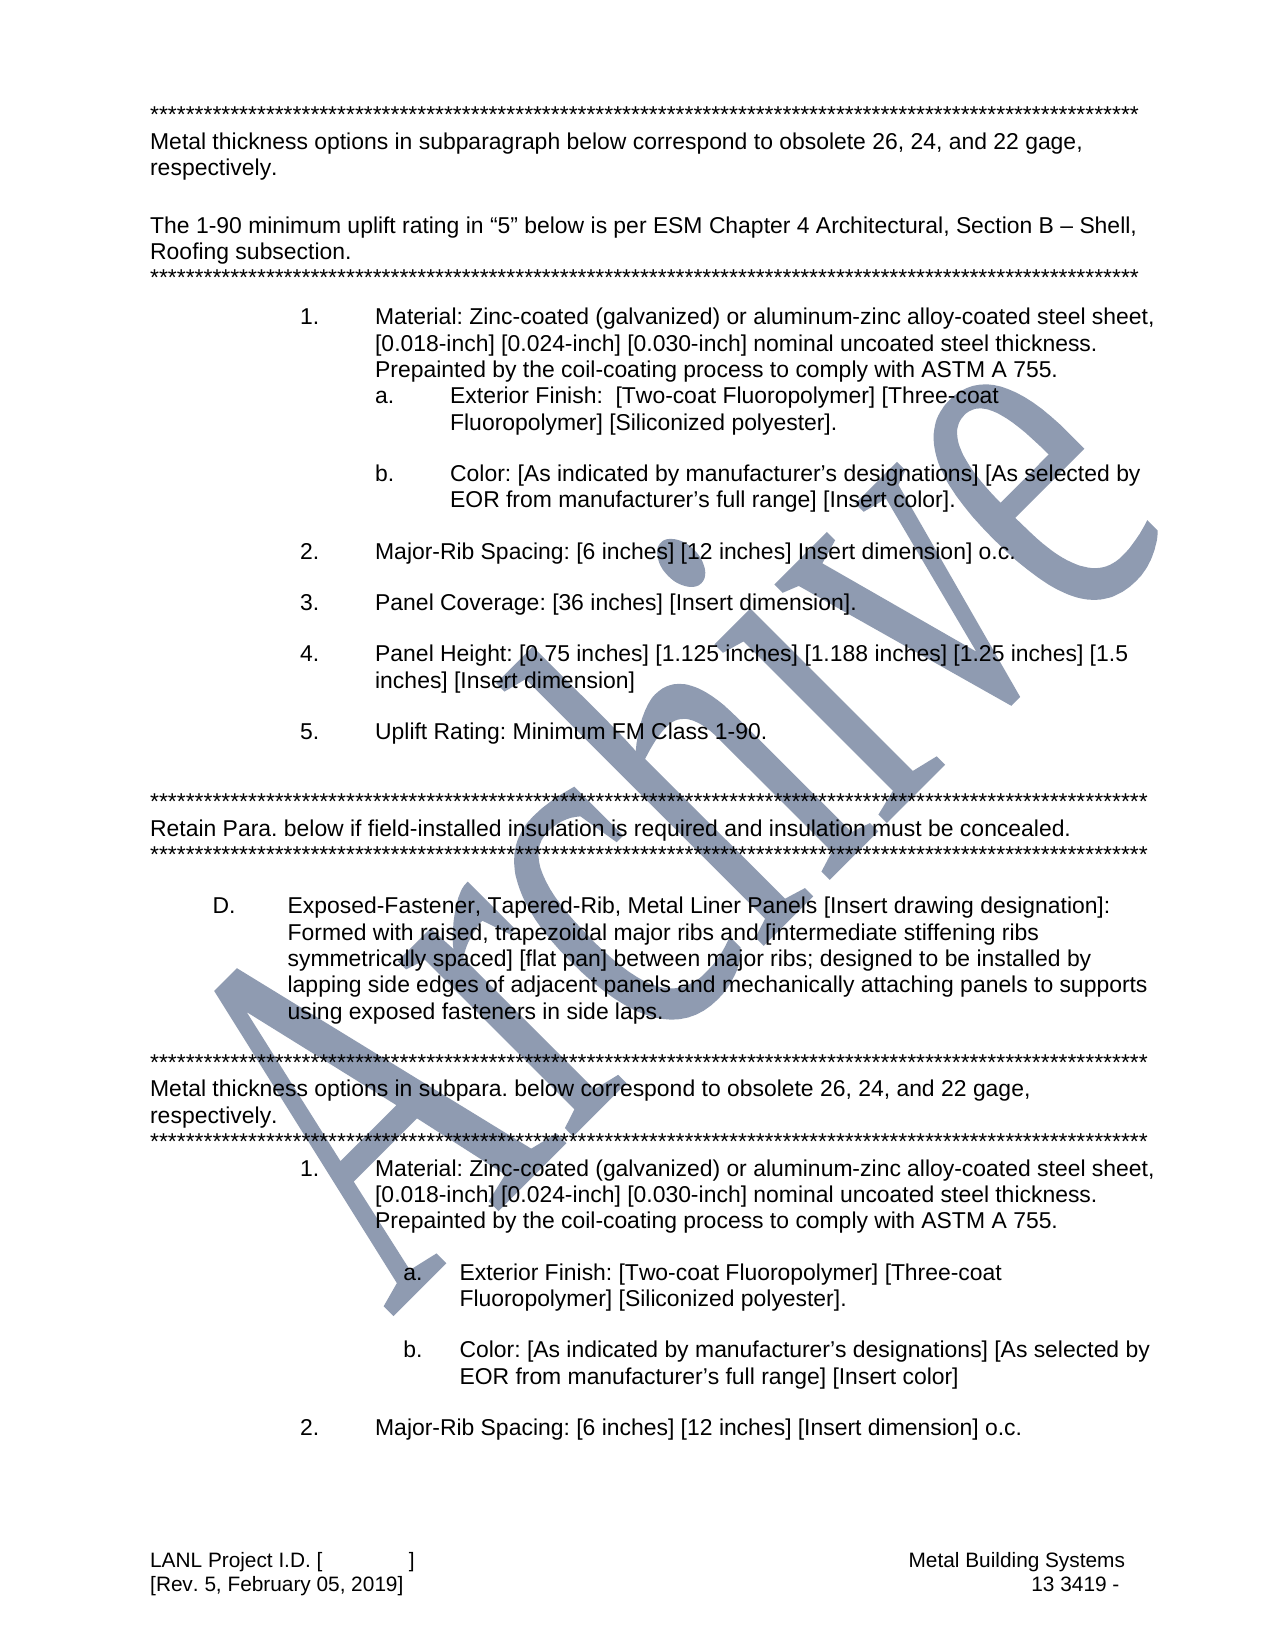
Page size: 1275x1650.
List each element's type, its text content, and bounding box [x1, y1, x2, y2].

text Color: [As indicated by manufacturer’s designations] [As selected by EOR from manufacturer’s full range] [Insert color] [403, 1336, 1155, 1389]
list **************************************************************************************************************** Metal thickness options in subpara. below correspond to obsolete 26, 24, and 22 gage, respectively. **************************************************************************************************************** [150, 1049, 1155, 1154]
list The 1-90 minimum uplift rating in “5” below is per ESM Chapter 4 Architectural, Section B – Shell, Roofing subsection. *************************************************************************************************************** [150, 212, 1155, 291]
text Color: [As indicated by manufacturer’s designations] [As selected by EOR from manufacturer’s full range] [Insert color]. [375, 460, 1155, 513]
text Exposed-Fastener, Tapered-Rib, Metal Liner Panels [Insert drawing designation]: Formed with raised, trapezoidal major ribs and [intermediate stiffening ribs symmetrically spaced] [flat pan] between major ribs; designed to be installed by lapping side edges of adjacent panels and mechanically attaching panels to supports using exposed fasteners in side laps. [212, 892, 1155, 1024]
text Exterior Finish: [Two-coat Fluoropolymer] [Three-coat Fluoropolymer] [Siliconized polyester]. [375, 382, 1155, 435]
text Material: Zinc-coated (galvanized) or aluminum-zinc alloy-coated steel sheet, [0.018-inch] [0.024-inch] [0.030-inch] nominal uncoated steel thickness. Prepainted by the coil-coating process to comply with ASTM A 755. [300, 303, 1155, 382]
text Panel Coverage: [36 inches] [Insert dimension]. [300, 589, 1155, 615]
text Major-Rib Spacing: [6 inches] [12 inches] Insert dimension] o.c. [300, 538, 1155, 564]
text Major-Rib Spacing: [6 inches] [12 inches] [Insert dimension] o.c. [300, 1414, 1155, 1440]
text Exterior Finish: [Two-coat Fluoropolymer] [Three-coat Fluoropolymer] [Siliconized polyester]. [403, 1258, 1155, 1311]
list **************************************************************************************************************** Retain Para. below if field-installed insulation is required and insulation must be concealed. **************************************************************************************************************** [150, 788, 1155, 867]
text Uplift Rating: Minimum FM Class 1-90. [300, 718, 1155, 744]
text Material: Zinc-coated (galvanized) or aluminum-zinc alloy-coated steel sheet, [0.018-inch] [0.024-inch] [0.030-inch] nominal uncoated steel thickness. Prepainted by the coil-coating process to comply with ASTM A 755. [300, 1154, 1155, 1233]
text Panel Height: [0.75 inches] [1.125 inches] [1.188 inches] [1.25 inches] [1.5 inches] [Insert dimension] [300, 640, 1155, 693]
list ***************************************************************************************************************Metal thickness options in subparagraph below correspond to obsolete 26, 24, and 22 gage, respectively. [150, 101, 1155, 180]
